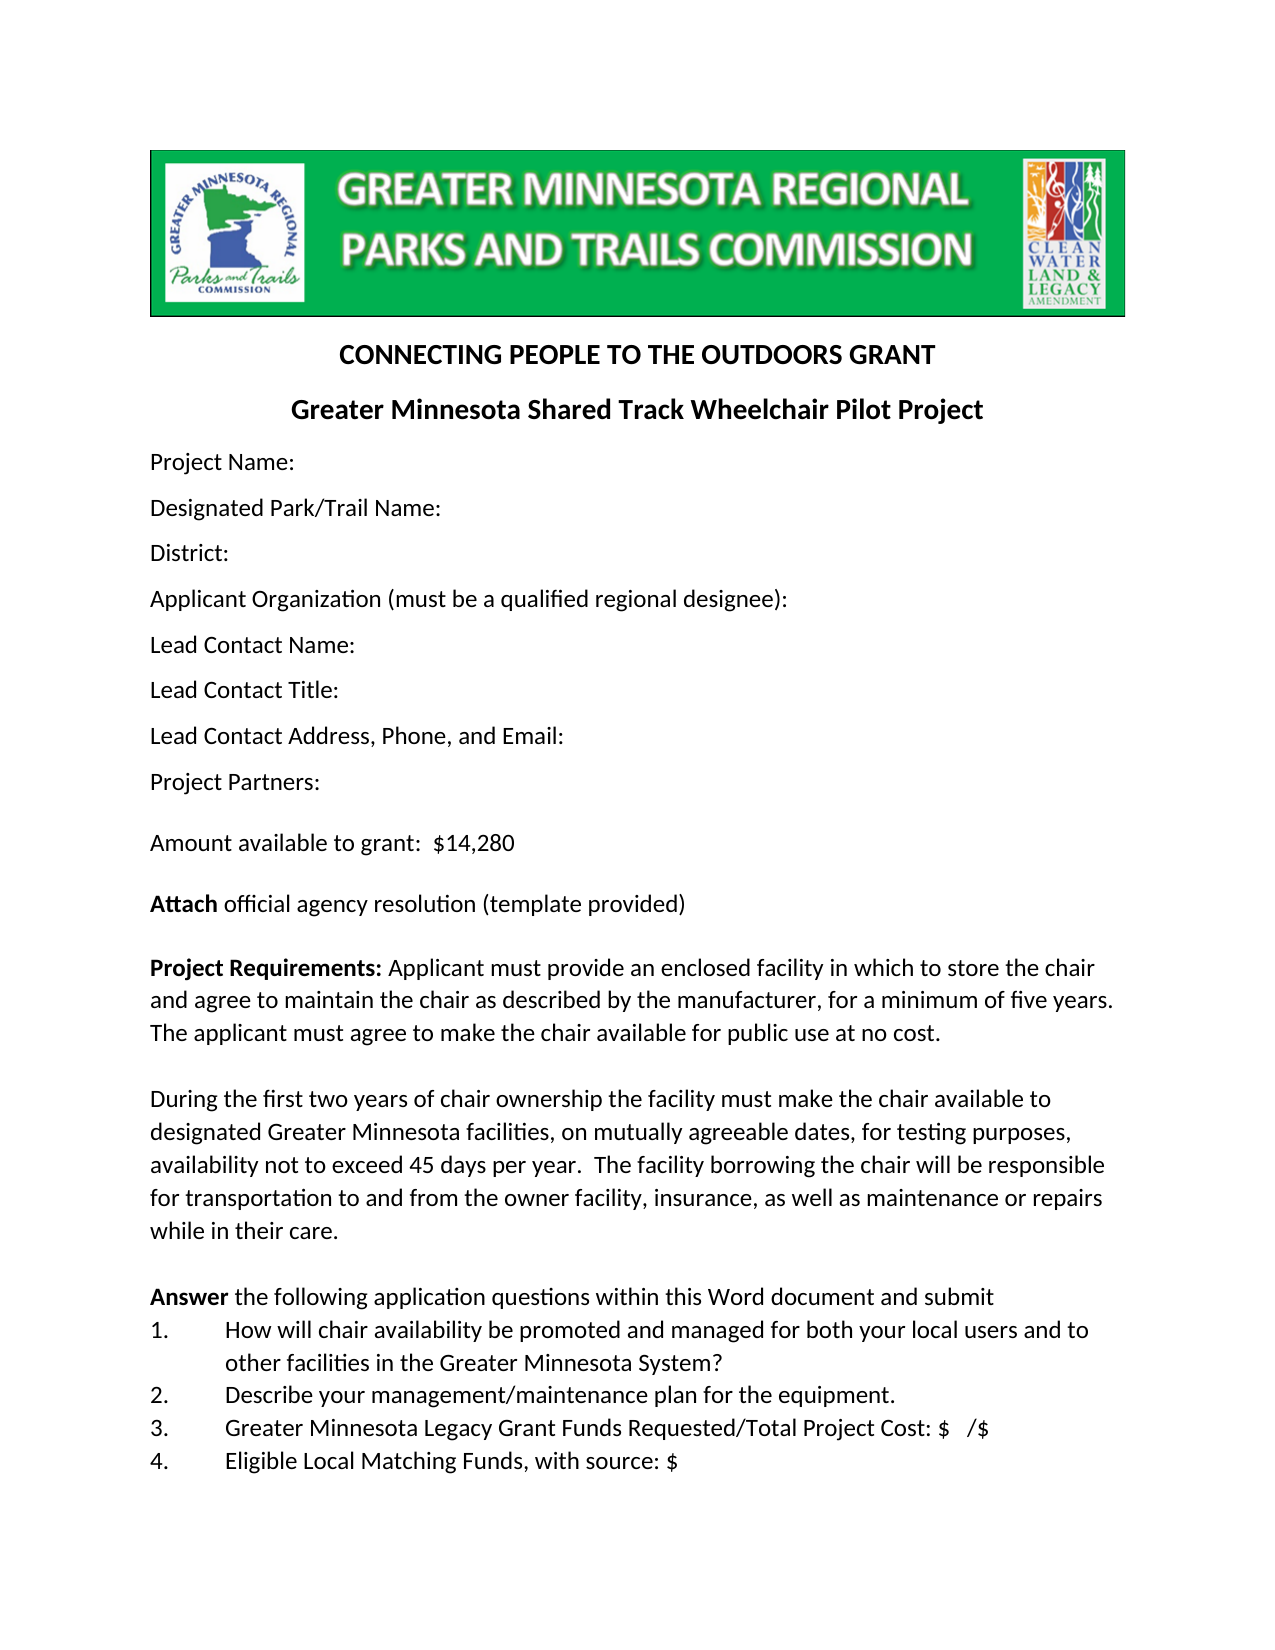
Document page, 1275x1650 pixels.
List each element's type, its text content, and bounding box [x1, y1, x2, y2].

text Attach official agency resolution (template provided) [150, 888, 1125, 919]
text District: [150, 537, 1125, 568]
text Applicant Organization (must be a qualified regional designee): [150, 583, 1125, 614]
text Lead Contact Address, Phone, and Email: [150, 720, 1125, 751]
text Project Partners: [150, 766, 1125, 797]
text Answer the following application questions within this Word document and submit [150, 1281, 1125, 1311]
picture [150, 150, 1125, 317]
text 2. Describe your management/maintenance plan for the equipment. [150, 1379, 1125, 1410]
text Amount available to grant: $14,280 [150, 827, 1125, 858]
text Greater Minnesota Shared Track Wheelchair Pilot Project [150, 391, 1125, 427]
text Lead Contact Title: [150, 675, 1125, 705]
text Project Name: [150, 446, 1125, 477]
text Lead Contact Name: [150, 629, 1125, 659]
text Project Requirements: Applicant must provide an enclosed facility in which to store the chair and agree to maintain the chair as described by the manufacturer, for a minimum of five years. The applicant must agree to make the chair available for public use at no cost. [150, 952, 1125, 1048]
text CONNECTING PEOPLE TO THE OUTDOORS GRANT [150, 336, 1125, 371]
text 1. How will chair availability be promoted and managed for both your local users and to other facilities in the Greater Minnesota System? [150, 1314, 1125, 1377]
text Designated Park/Trail Name: [150, 492, 1125, 522]
text During the first two years of chair ownership the facility must make the chair available to designated Greater Minnesota facilities, on mutually agreeable dates, for testing purposes, availability not to exceed 45 days per year. The facility borrowing the chair will be responsible for transportation to and from the owner facility, insurance, as well as maintenance or repairs while in their care. [150, 1083, 1125, 1246]
text 3. Greater Minnesota Legacy Grant Funds Requested/Total Project Cost: $ /$ [150, 1412, 1125, 1443]
text 4. Eligible Local Matching Funds, with source: $ [150, 1445, 1125, 1476]
